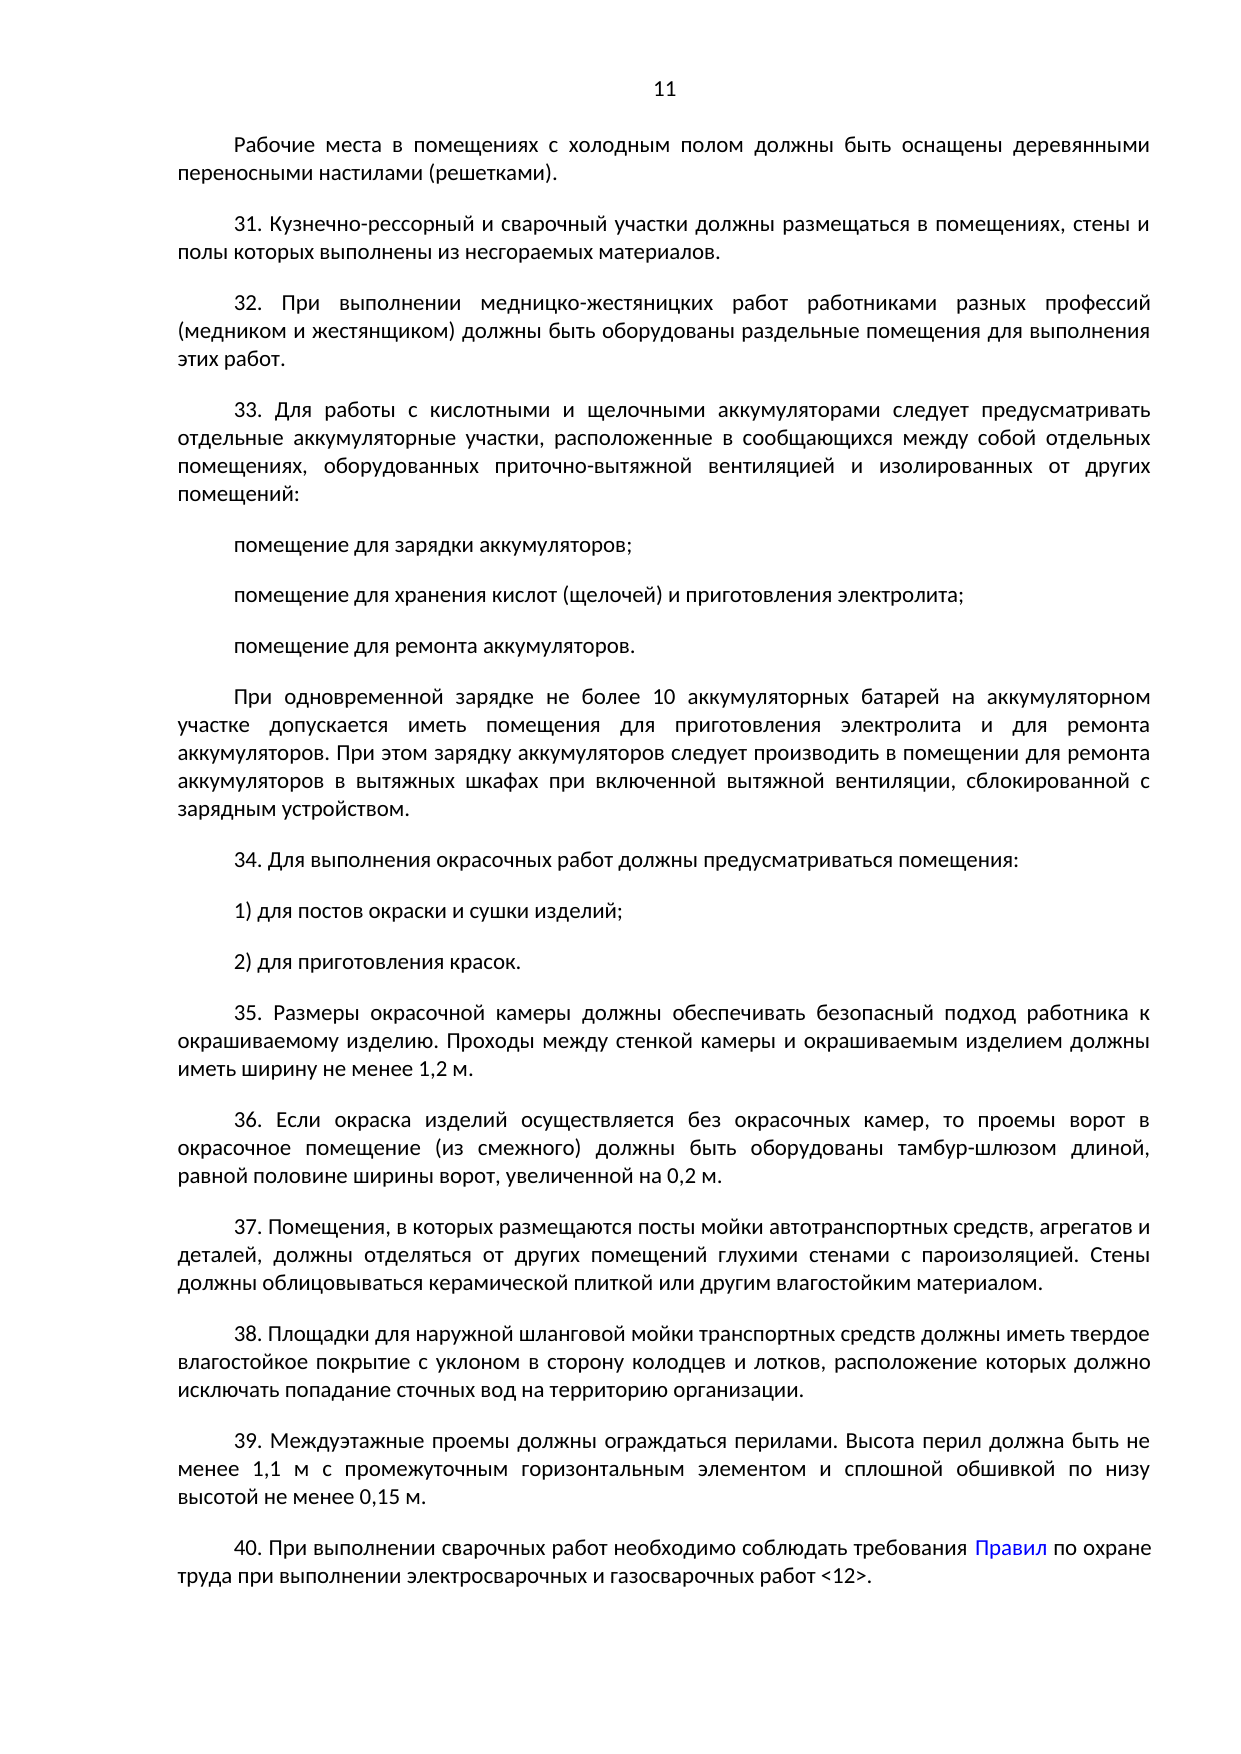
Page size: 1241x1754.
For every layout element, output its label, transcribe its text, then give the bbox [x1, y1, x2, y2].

text помещение для зарядки аккумуляторов; [177, 530, 1152, 558]
text Рабочие места в помещениях с холодным полом должны быть оснащены деревянными переносными настилами (решетками). [177, 130, 1152, 186]
text 35. Размеры окрасочной камеры должны обеспечивать безопасный подход работника к окрашиваемому изделию. Проходы между стенкой камеры и окрашиваемым изделием должны иметь ширину не менее 1,2 м. [177, 998, 1152, 1082]
text 31. Кузнечно-рессорный и сварочный участки должны размещаться в помещениях, стены и полы которых выполнены из несгораемых материалов. [177, 209, 1152, 265]
text 40. При выполнении сварочных работ необходимо соблюдать требования Правил по охране труда при выполнении электросварочных и газосварочных работ <12>. [177, 1533, 1152, 1589]
text 39. Междуэтажные проемы должны ограждаться перилами. Высота перил должна быть не менее 1,1 м с промежуточным горизонтальным элементом и сплошной обшивкой по низу высотой не менее 0,15 м. [177, 1426, 1152, 1510]
text 1) для постов окраски и сушки изделий; [177, 896, 1152, 924]
text При одновременной зарядке не более 10 аккумуляторных батарей на аккумуляторном участке допускается иметь помещения для приготовления электролита и для ремонта аккумуляторов. При этом зарядку аккумуляторов следует производить в помещении для ремонта аккумуляторов в вытяжных шкафах при включенной вытяжной вентиляции, сблокированной с зарядным устройством. [177, 682, 1152, 823]
text 36. Если окраска изделий осуществляется без окрасочных камер, то проемы ворот в окрасочное помещение (из смежного) должны быть оборудованы тамбур-шлюзом длиной, равной половине ширины ворот, увеличенной на 0,2 м. [177, 1105, 1152, 1189]
text 34. Для выполнения окрасочных работ должны предусматриваться помещения: [177, 846, 1152, 873]
text 33. Для работы с кислотными и щелочными аккумуляторами следует предусматривать отдельные аккумуляторные участки, расположенные в сообщающихся между собой отдельных помещениях, оборудованных приточно-вытяжной вентиляцией и изолированных от других помещений: [177, 395, 1152, 507]
text помещение для хранения кислот (щелочей) и приготовления электролита; [177, 581, 1152, 609]
text 2) для приготовления красок. [177, 947, 1152, 975]
text помещение для ремонта аккумуляторов. [177, 632, 1152, 659]
text 37. Помещения, в которых размещаются посты мойки автотранспортных средств, агрегатов и деталей, должны отделяться от других помещений глухими стенами с пароизоляцией. Стены должны облицовываться керамической плиткой или другим влагостойким материалом. [177, 1212, 1152, 1296]
text 38. Площадки для наружной шланговой мойки транспортных средств должны иметь твердое влагостойкое покрытие с уклоном в сторону колодцев и лотков, расположение которых должно исключать попадание сточных вод на территорию организации. [177, 1319, 1152, 1403]
text 32. При выполнении медницко-жестяницких работ работниками разных профессий (медником и жестянщиком) должны быть оборудованы раздельные помещения для выполнения этих работ. [177, 288, 1152, 372]
